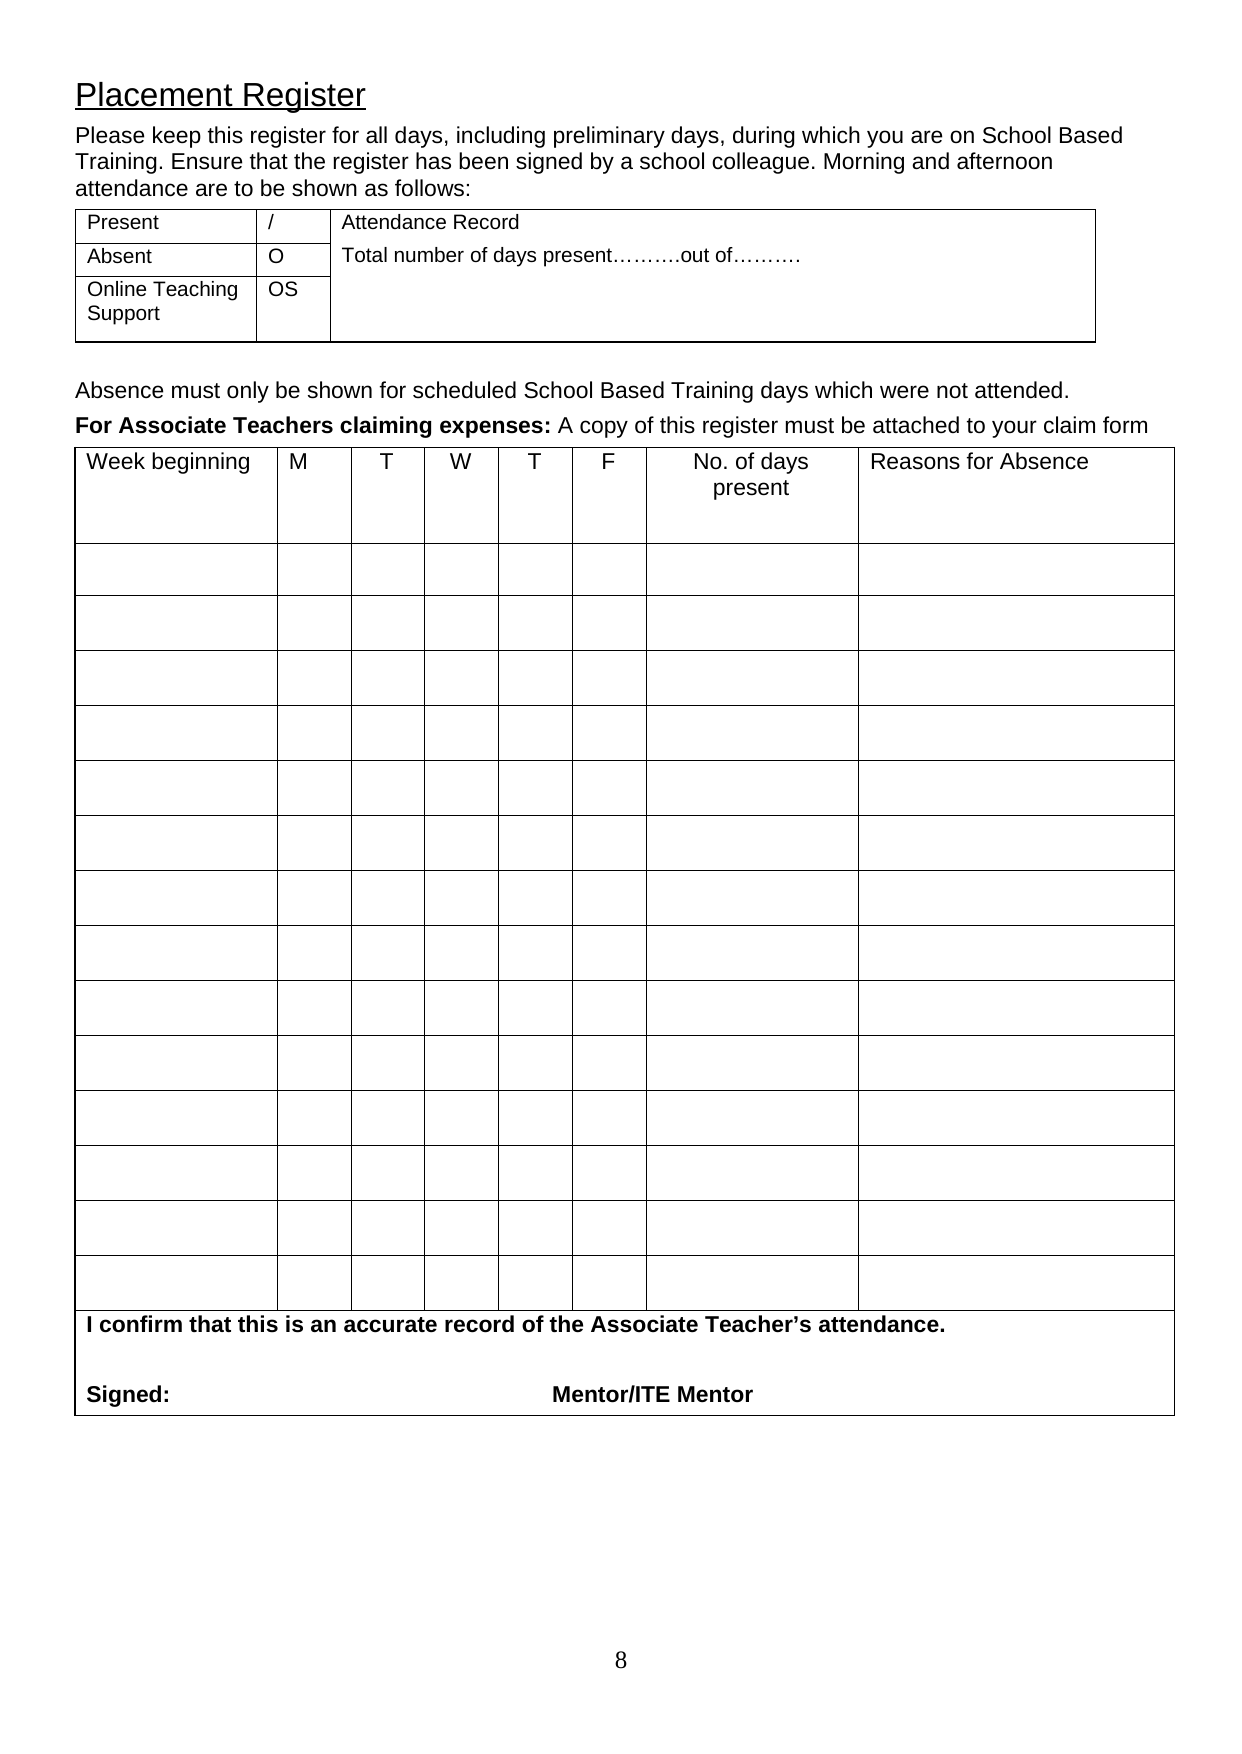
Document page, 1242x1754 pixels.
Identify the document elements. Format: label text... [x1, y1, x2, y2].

table_cell [425, 1256, 498, 1310]
table_cell [859, 981, 1174, 1035]
table_cell [76, 596, 277, 650]
table_cell [425, 1146, 498, 1200]
table_cell [499, 1201, 572, 1255]
table_cell [425, 1091, 498, 1145]
table_cell [352, 761, 424, 815]
table_cell [352, 1036, 424, 1090]
table_cell [278, 1201, 351, 1255]
text For Associate Teachers claiming expenses: A copy of this register must be attached to your claim form [75, 412, 1167, 438]
table_cell [76, 706, 277, 760]
table_cell [859, 1146, 1174, 1200]
table_cell [573, 761, 646, 815]
table_cell [499, 1146, 572, 1200]
table_cell [76, 544, 277, 595]
table_cell [278, 596, 351, 650]
table_cell [76, 1256, 277, 1310]
table_cell [278, 1256, 351, 1310]
table_header Reasons for Absence [859, 448, 1174, 543]
table_cell [499, 596, 572, 650]
table_cell [278, 1091, 351, 1145]
table_cell [859, 761, 1174, 815]
table_cell [278, 544, 351, 595]
table_header Attendance Record Total number of days present……….out of………. [331, 210, 1095, 341]
table_header F [573, 448, 646, 543]
table_cell [647, 761, 858, 815]
table_cell [278, 651, 351, 705]
table_cell [425, 544, 498, 595]
table_cell [859, 871, 1174, 925]
table_cell [647, 1036, 858, 1090]
table_cell [352, 981, 424, 1035]
table_cell [647, 596, 858, 650]
table_cell [76, 1146, 277, 1200]
table_cell [647, 1091, 858, 1145]
table_cell Absent [76, 244, 256, 276]
table_header T [499, 448, 572, 543]
table_cell [352, 926, 424, 980]
table_cell [499, 981, 572, 1035]
table_cell [499, 651, 572, 705]
table_cell [499, 871, 572, 925]
table_cell [859, 1201, 1174, 1255]
table_cell [352, 544, 424, 595]
table_cell [573, 1146, 646, 1200]
table_cell [499, 1091, 572, 1145]
table_cell [352, 596, 424, 650]
text Absence must only be shown for scheduled School Based Training days which were not attended. [75, 377, 1167, 403]
table_cell [425, 651, 498, 705]
table_cell [573, 1256, 646, 1310]
table_cell [352, 1201, 424, 1255]
table_cell [573, 1036, 646, 1090]
table_cell [352, 816, 424, 870]
table_cell [278, 761, 351, 815]
table_cell [278, 981, 351, 1035]
table_cell [278, 1036, 351, 1090]
table_cell [647, 1256, 858, 1310]
table_header / [257, 210, 330, 242]
table_cell [859, 1256, 1174, 1310]
table_header No. of days present [647, 448, 858, 543]
table_cell [499, 544, 572, 595]
table_cell I confirm that this is an accurate record of the Associate Teacher’s attendance. Signed: Mentor/ITE Mentor [76, 1311, 1174, 1415]
table_cell [352, 1091, 424, 1145]
table_cell [278, 706, 351, 760]
table_cell [859, 816, 1174, 870]
table_cell [76, 816, 277, 870]
table_cell [76, 926, 277, 980]
table_cell [647, 651, 858, 705]
table_cell [859, 706, 1174, 760]
table_cell [573, 1091, 646, 1145]
table_cell [425, 816, 498, 870]
table_cell [76, 1201, 277, 1255]
table_cell [278, 1146, 351, 1200]
table_cell [425, 1201, 498, 1255]
subtitle Placement Register [75, 75, 1167, 113]
table_cell [573, 596, 646, 650]
table_cell [859, 1036, 1174, 1090]
table_cell [425, 761, 498, 815]
table_cell [76, 1036, 277, 1090]
table_cell [573, 544, 646, 595]
table_cell [859, 1091, 1174, 1145]
table_header M [278, 448, 351, 543]
table_header Week beginning [76, 448, 277, 543]
table_cell [573, 816, 646, 870]
table_cell [352, 1256, 424, 1310]
table_cell [573, 1201, 646, 1255]
table_cell [425, 926, 498, 980]
table_cell [76, 981, 277, 1035]
table_cell Online Teaching Support [76, 277, 256, 341]
table_cell O [257, 244, 330, 276]
table_cell [573, 651, 646, 705]
table_cell [76, 1091, 277, 1145]
table_cell [859, 926, 1174, 980]
table_cell [647, 871, 858, 925]
table_header W [425, 448, 498, 543]
table_cell [425, 1036, 498, 1090]
table_cell [425, 596, 498, 650]
table_cell OS [257, 277, 330, 341]
table_cell [278, 816, 351, 870]
table_cell [573, 926, 646, 980]
text Please keep this register for all days, including preliminary days, during which you are on School Based Training. Ensure that the register has been signed by a school colleague. Morning and afternoon attendance are to be shown as follows: [75, 122, 1167, 201]
table_cell [647, 816, 858, 870]
table_cell [499, 761, 572, 815]
table_cell [76, 651, 277, 705]
table_cell [859, 596, 1174, 650]
table_cell [499, 926, 572, 980]
table_cell [352, 651, 424, 705]
table_cell [647, 926, 858, 980]
table_cell [573, 706, 646, 760]
table_header T [352, 448, 424, 543]
table_cell [647, 706, 858, 760]
table_cell [573, 871, 646, 925]
table_cell [499, 706, 572, 760]
table_cell [278, 871, 351, 925]
table_cell [425, 871, 498, 925]
table_cell [499, 1256, 572, 1310]
table_cell [76, 871, 277, 925]
table_cell [352, 706, 424, 760]
table_cell [859, 651, 1174, 705]
table_cell [352, 1146, 424, 1200]
table_cell [647, 1146, 858, 1200]
table_cell [499, 1036, 572, 1090]
table_cell [573, 981, 646, 1035]
table_cell [499, 816, 572, 870]
table_cell [76, 761, 277, 815]
table_cell [647, 981, 858, 1035]
table_cell [278, 926, 351, 980]
table_header Present [76, 210, 256, 242]
table_cell [352, 871, 424, 925]
table_cell [425, 706, 498, 760]
table_cell [647, 544, 858, 595]
table_cell [425, 981, 498, 1035]
table_cell [859, 544, 1174, 595]
table_cell [647, 1201, 858, 1255]
